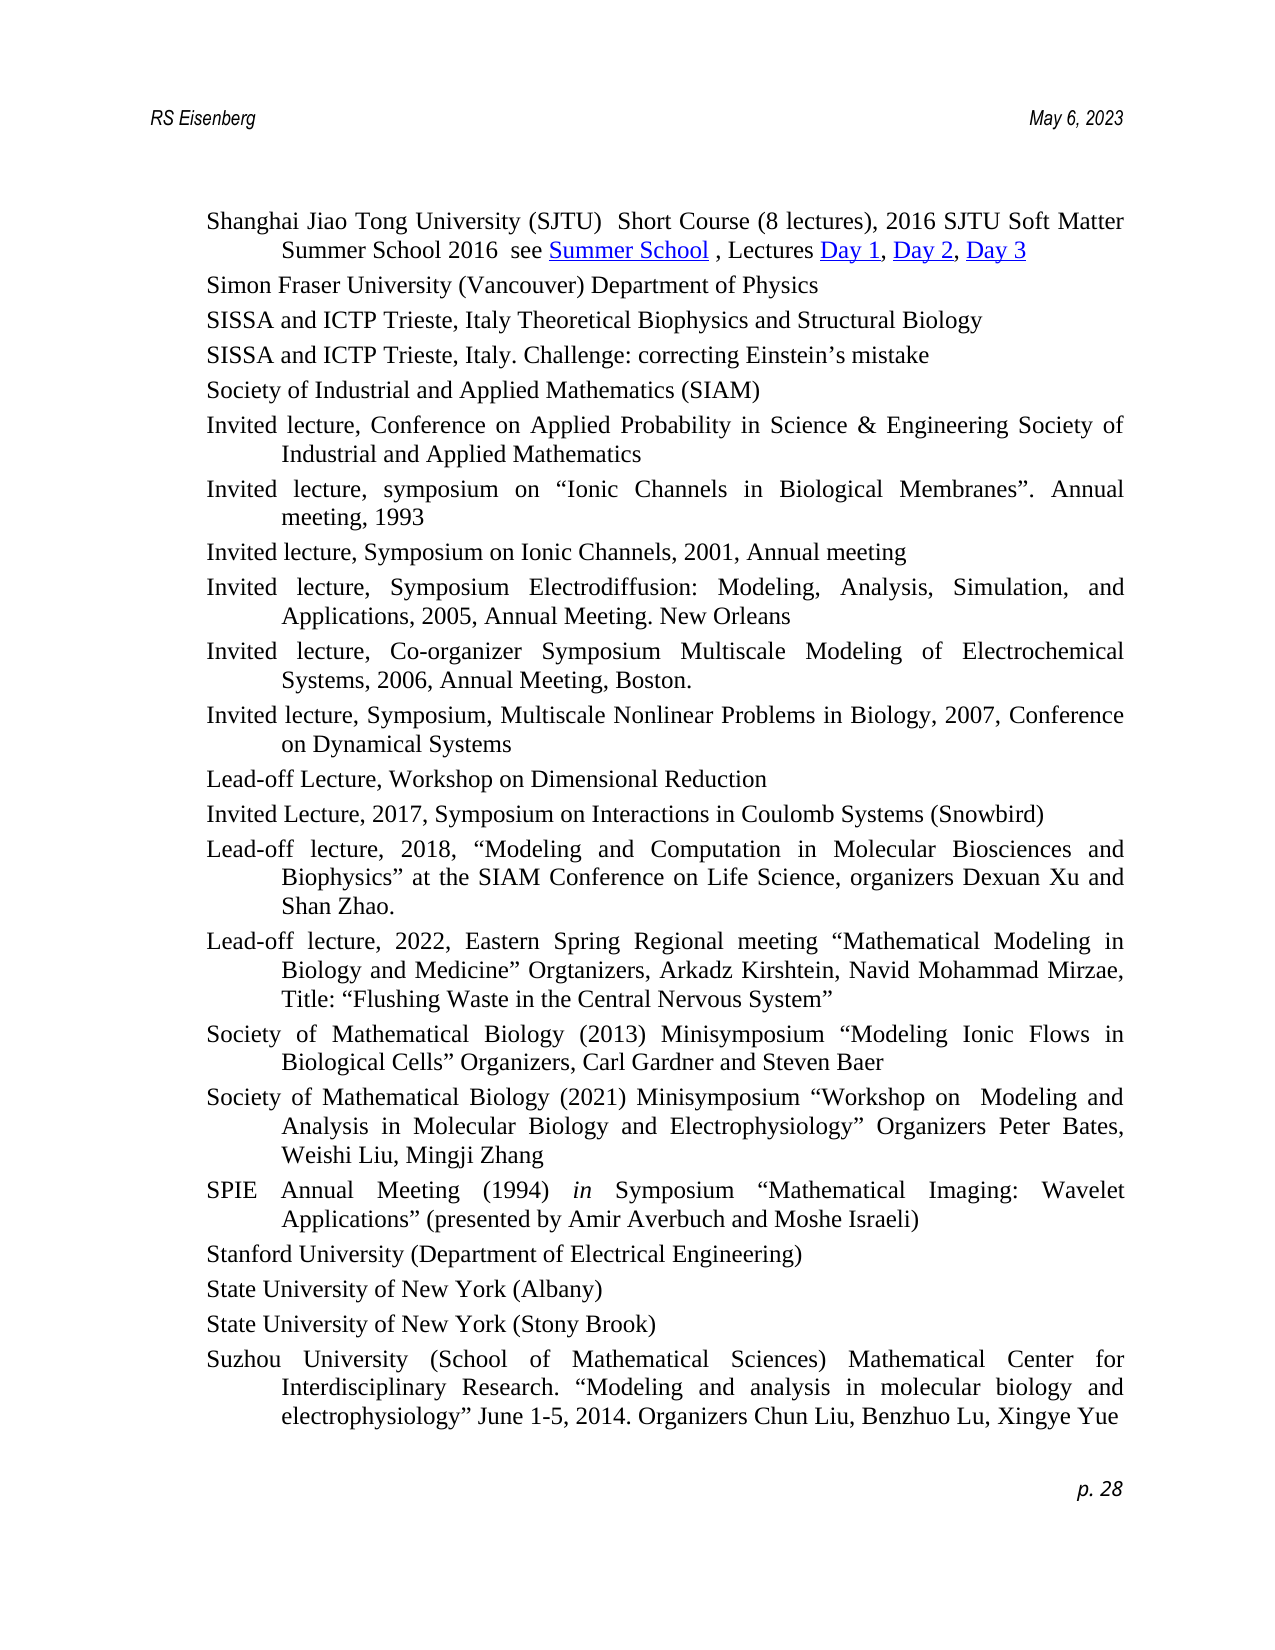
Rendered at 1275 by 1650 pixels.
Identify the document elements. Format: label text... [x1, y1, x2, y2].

text Stanford University (Department of Electrical Engineering) [206, 1239, 1125, 1267]
text Society of Industrial and Applied Mathematics (SIAM) [206, 375, 1125, 404]
text Invited lecture, Co-organizer Symposium Multiscale Modeling of Electrochemical Systems, 2006, Annual Meeting, Boston. [206, 636, 1125, 694]
text SPIE Annual Meeting (1994) in Symposium “Mathematical Imaging: Wavelet Applications” (presented by Amir Averbuch and Moshe Israeli) [206, 1175, 1125, 1232]
text SISSA and ICTP Trieste, Italy. Challenge: correcting Einstein’s mistake [206, 340, 1125, 369]
text Lead-off lecture, 2022, Eastern Spring Regional meeting “Mathematical Modeling in Biology and Medicine” Orgtanizers, Arkadz Kirshtein, Navid Mohammad Mirzae, Title: “Flushing Waste in the Central Nervous System” [206, 926, 1125, 1012]
text SISSA and ICTP Trieste, Italy Theoretical Biophysics and Structural Biology [206, 305, 1125, 334]
text Invited lecture, Symposium on Ionic Channels, 2001, Annual meeting [206, 537, 1125, 566]
text Lead-off lecture, 2018, “Modeling and Computation in Molecular Biosciences and Biophysics” at the SIAM Conference on Life Science, organizers Dexuan Xu and Shan Zhao. [206, 834, 1125, 920]
text Invited lecture, symposium on “Ionic Channels in Biological Membranes”. Annual meeting, 1993 [206, 474, 1125, 531]
text Invited lecture, Symposium, Multiscale Nonlinear Problems in Biology, 2007, Conference on Dynamical Systems [206, 700, 1125, 757]
text Invited lecture, Conference on Applied Probability in Science & Engineering Society of Industrial and Applied Mathematics [206, 410, 1125, 467]
text Suzhou University (School of Mathematical Sciences) Mathematical Center for Interdisciplinary Research. “Modeling and analysis in molecular biology and electrophysiology” June 1-5, 2014. Organizers Chun Liu, Benzhuo Lu, Xingye Yue [206, 1344, 1125, 1430]
text Invited Lecture, 2017, Symposium on Interactions in Coulomb Systems (Snowbird) [206, 799, 1125, 827]
text Invited lecture, Symposium Electrodiffusion: Modeling, Analysis, Simulation, and Applications, 2005, Annual Meeting. New Orleans [206, 572, 1125, 630]
text Shanghai Jiao Tong University (SJTU) Short Course (8 lectures), 2016 SJTU Soft Matter Summer School 2016 see Summer School , Lectures Day 1, Day 2, Day 3 [206, 206, 1125, 264]
text Society of Mathematical Biology (2013) Minisymposium “Modeling Ionic Flows in Biological Cells” Organizers, Carl Gardner and Steven Baer [206, 1019, 1125, 1076]
text State University of New York (Albany) [206, 1274, 1125, 1302]
text Society of Mathematical Biology (2021) Minisymposium “Workshop on Modeling and Analysis in Molecular Biology and Electrophysiology” Organizers Peter Bates, Weishi Liu, Mingji Zhang [206, 1082, 1125, 1169]
text State University of New York (Stony Brook) [206, 1309, 1125, 1337]
text Simon Fraser University (Vancouver) Department of Physics [206, 270, 1125, 299]
text Lead-off Lecture, Workshop on Dimensional Reduction [206, 764, 1125, 792]
